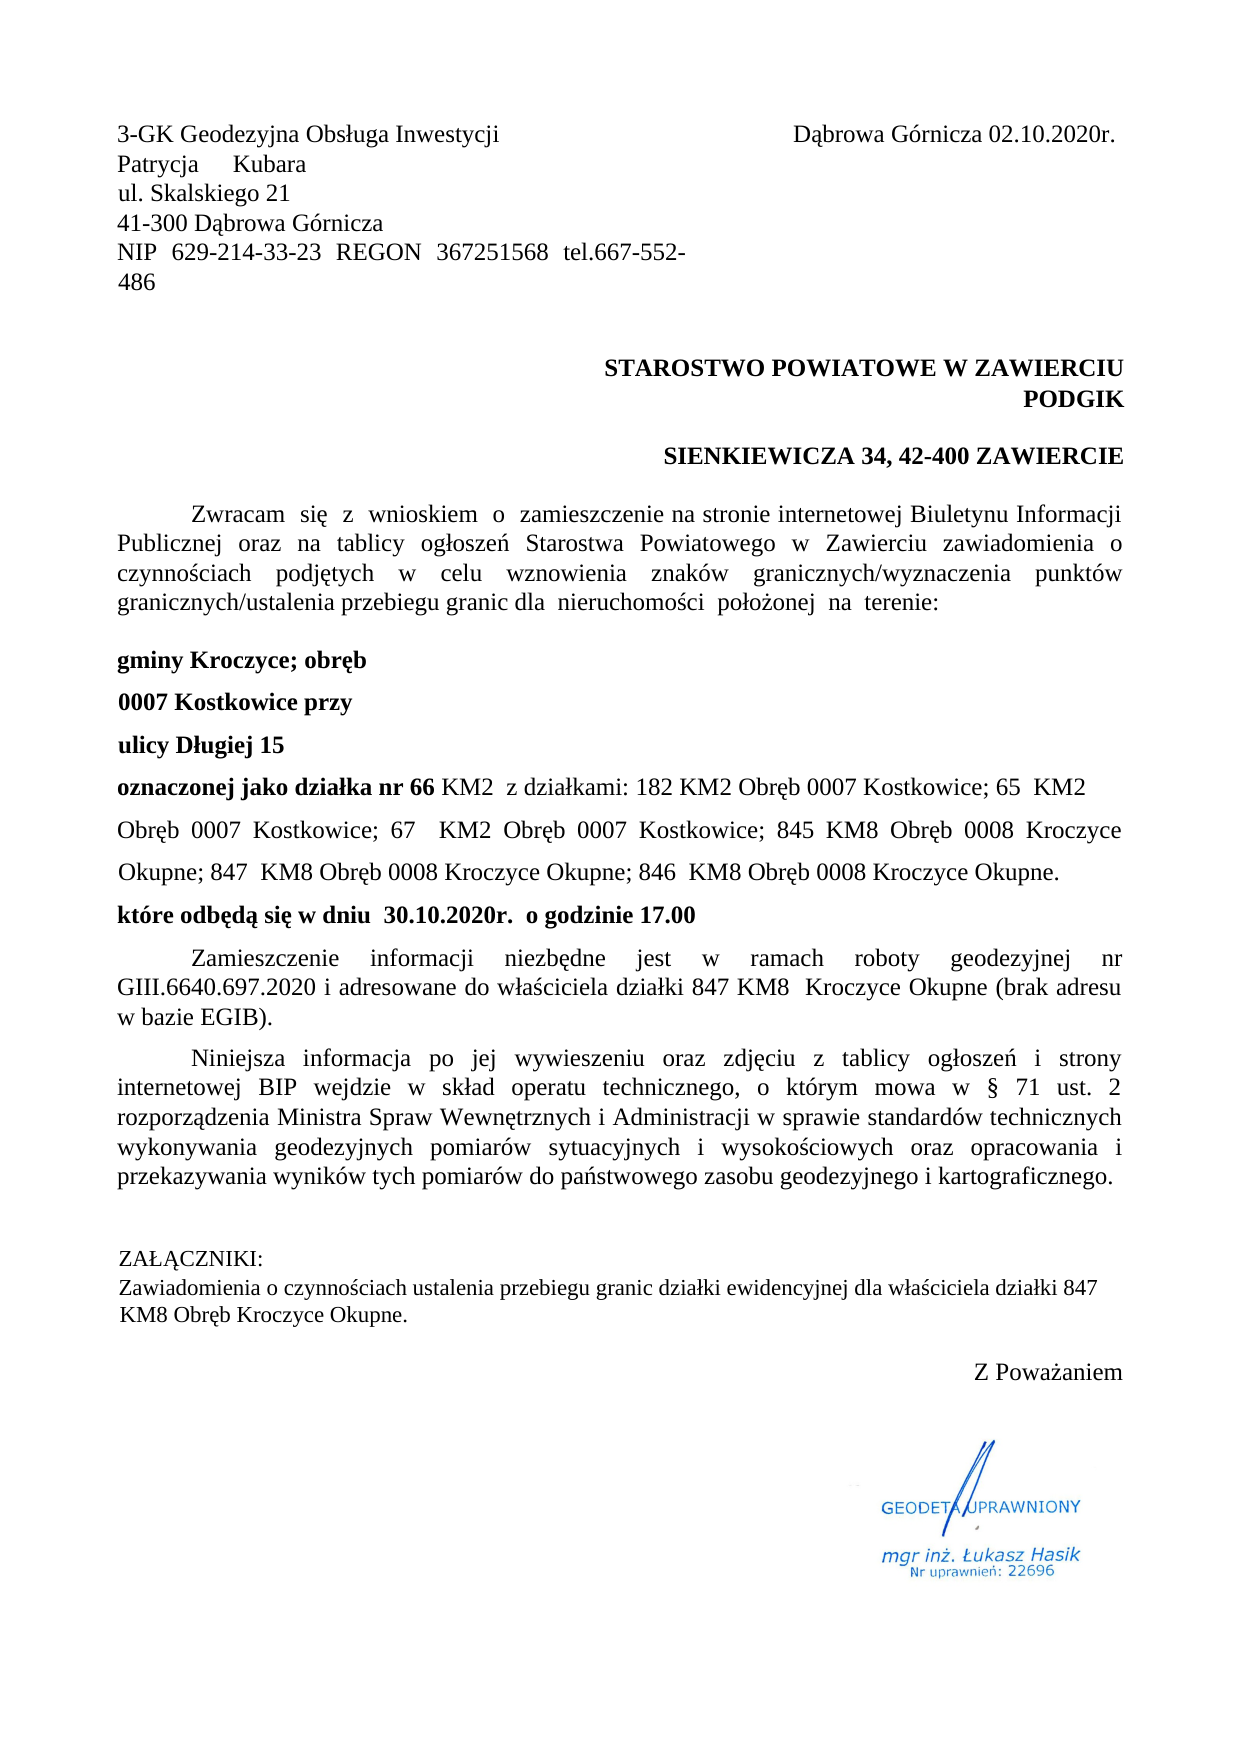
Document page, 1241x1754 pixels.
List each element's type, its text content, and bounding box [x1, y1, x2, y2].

text PODGIK [118, 384, 1124, 413]
text Niniejsza informacja po jej wywieszeniu oraz zdjęciu z tablicy ogłoszeń i strony internetowej BIP wejdzie w skład operatu technicznego, o którym mowa w § 71 ust. 2 rozporządzenia Ministra Spraw Wewnętrznych i Administracji w sprawie standardów technicznych wykonywania geodezyjnych pomiarów sytuacyjnych i wysokościowych oraz opracowania i przekazywania wyników tych pomiarów do państwowego zasobu geodezyjnego i kartograficznego. [117, 1043, 1123, 1190]
text 41-300 Dąbrowa Górnicza [117, 208, 1123, 237]
text Zawiadomienia o czynnościach ustalenia przebiegu granic działki ewidencyjnej dla właściciela działki 847 KM8 Obręb Kroczyce Okupne. [118, 1273, 1123, 1327]
text Zamieszczenie informacji niezbędne jest w ramach roboty geodezyjnej nr GIII.6640.697.2020 i adresowane do właściciela działki 847 KM8 Kroczyce Okupne (brak adresu w bazie EGIB). [117, 943, 1123, 1031]
text Patrycja Kubara ul. Skalskiego 21 [117, 149, 306, 207]
text SIENKIEWICZA 34, 42-400 ZAWIERCIE [118, 441, 1124, 470]
text NIP 629-214-33-23 REGON 367251568 tel.667-552-486 [117, 237, 686, 296]
picture [799, 1388, 1110, 1611]
text Zwracam się z wnioskiem o zamieszczenie na stronie internetowej Biuletynu Informacji Publicznej oraz na tablicy ogłoszeń Starostwa Powiatowego w Zawierciu zawiadomienia o czynnościach podjętych w celu wznowienia znaków granicznych/wyznaczenia punktów granicznych/ustalenia przebiegu granic dla nieruchomości położonej na terenie: [117, 499, 1123, 616]
text ZAŁĄCZNIKI: [118, 1245, 1123, 1272]
text 3-GK Geodezyjna Obsługa Inwestycji Dąbrowa Górnicza 02.10.2020r. [117, 119, 1123, 148]
text Obręb 0007 Kostkowice; 67 KM2 Obręb 0007 Kostkowice; 845 KM8 Obręb 0008 Kroczyce Okupne; 847 KM8 Obręb 0008 Kroczyce Okupne; 846 KM8 Obręb 0008 Kroczyce Okupne. [117, 815, 1123, 886]
text Z Poważaniem [118, 1357, 1123, 1386]
text które odbędą się w dniu 30.10.2020r. o godzinie 17.00 [117, 900, 1123, 928]
text gminy Kroczyce; obręb 0007 Kostkowice przy ulicy Długiej 15 [117, 645, 367, 758]
text STAROSTWO POWIATOWE W ZAWIERCIU [118, 353, 1124, 382]
text oznaczonej jako działka nr 66 KM2 z działkami: 182 KM2 Obręb 0007 Kostkowice; 65 KM2 [117, 772, 1123, 801]
